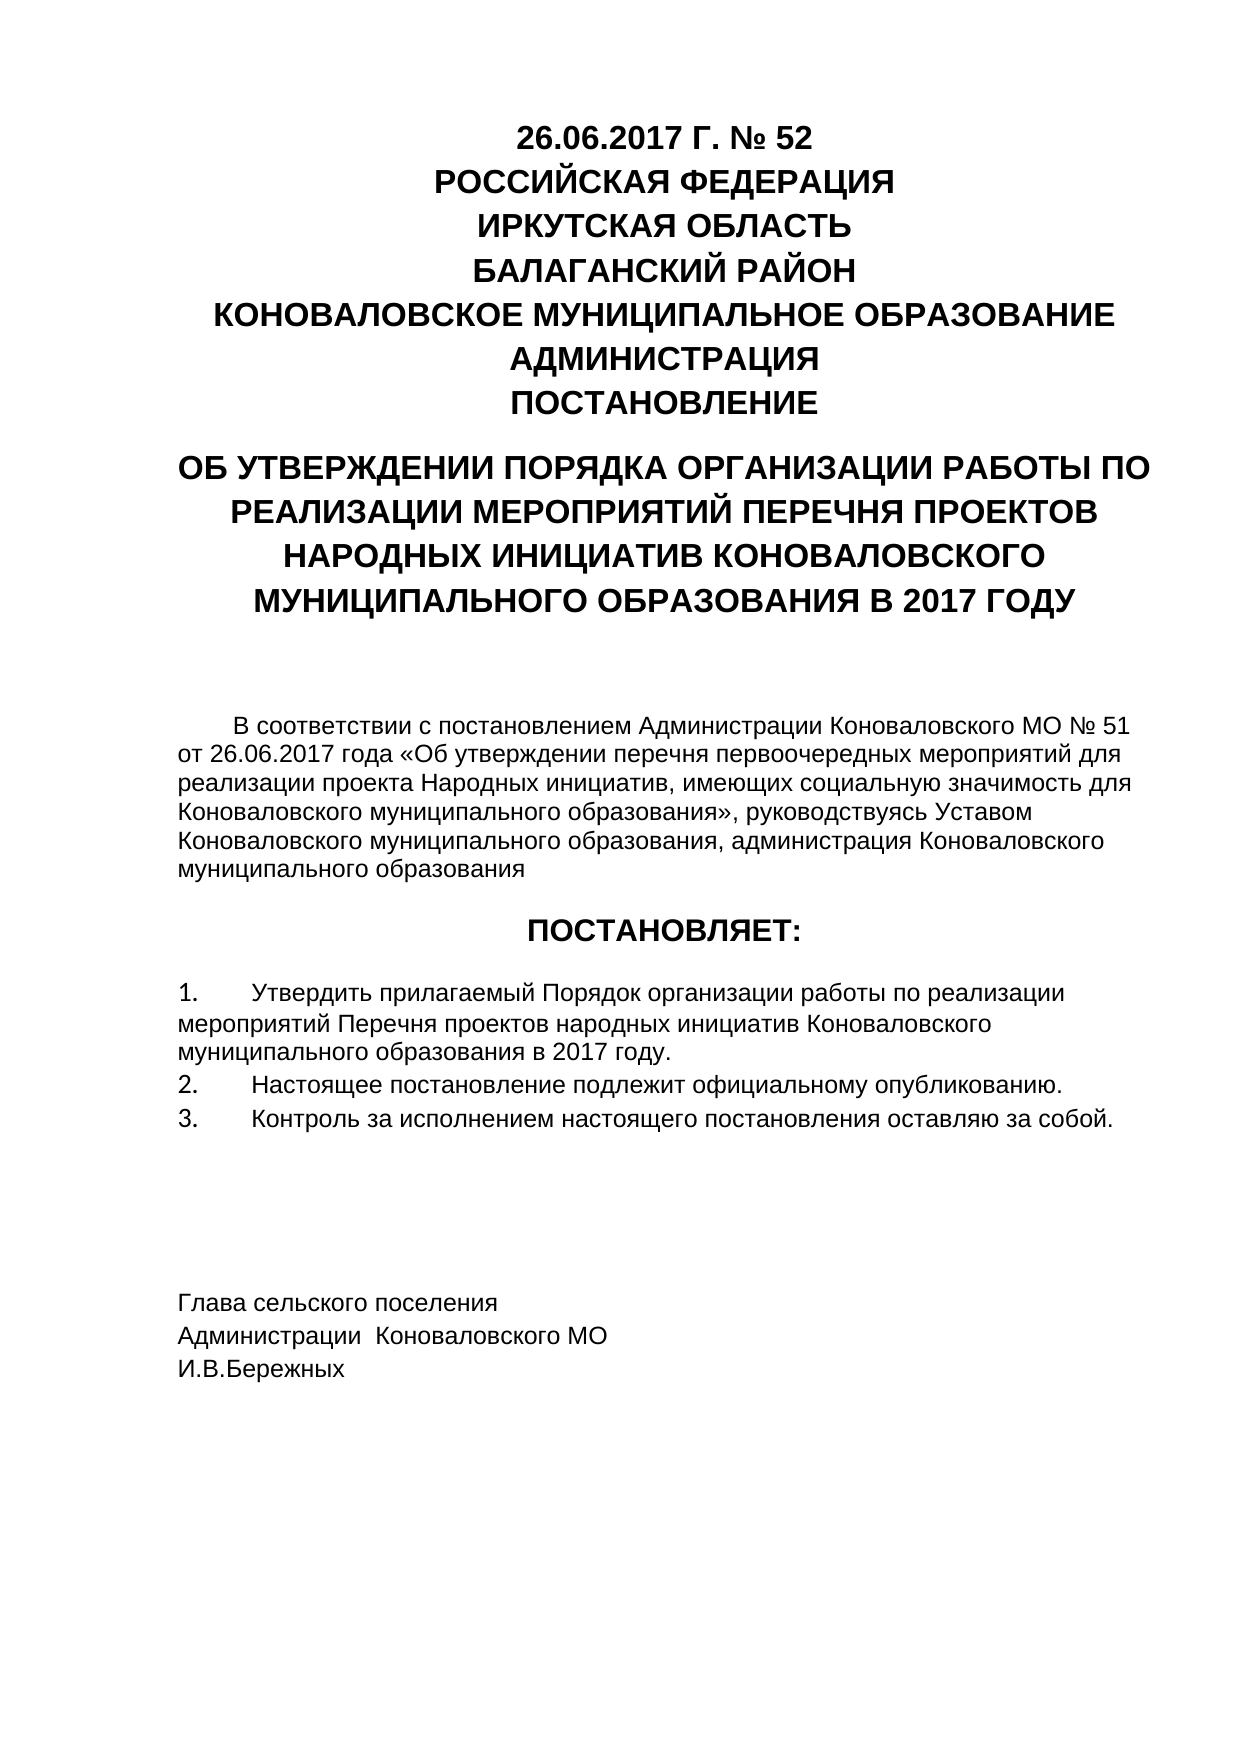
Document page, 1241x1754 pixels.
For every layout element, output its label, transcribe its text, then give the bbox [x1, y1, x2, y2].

text 26.06.2017 Г. № 52 [177, 118, 1152, 157]
text Администрации Коноваловского МО И.В.Бережных [177, 1321, 1152, 1383]
list Контроль за исполнением настоящего постановления оставляю за собой. [177, 1100, 1152, 1135]
text КОНОВАЛОВСКОЕ МУНИЦИПАЛЬНОЕ ОБРАЗОВАНИЕ [177, 295, 1152, 333]
list Настоящее постановление подлежит официальному опубликованию. [177, 1066, 1152, 1100]
text ПОСТАНОВЛЕНИЕ [177, 383, 1152, 422]
text ИРКУТСКАЯ ОБЛАСТЬ [177, 206, 1152, 245]
list Утвердить прилагаемый Порядок организации работы по реализации мероприятий Перечня проектов народных инициатив Коноваловского муниципального образования в 2017 году. [177, 974, 1152, 1066]
text БАЛАГАНСКИЙ РАЙОН [177, 251, 1152, 289]
text ПОСТАНОВЛЯЕТ: [177, 912, 1152, 948]
text Глава сельского поселения [177, 1288, 1152, 1317]
text В соответствии с постановлением Администрации Коноваловского МО № 51 от 26.06.2017 года «Об утверждении перечня первоочередных мероприятий для реализации проекта Народных инициатив, имеющих социальную значимость для Коноваловского муниципального образования», руководствуясь Уставом Коноваловского муниципального образования, администрация Коноваловского муниципального образования [177, 711, 1152, 883]
text ОБ УТВЕРЖДЕНИИ ПОРЯДКА ОРГАНИЗАЦИИ РАБОТЫ ПО РЕАЛИЗАЦИИ МЕРОПРИЯТИЙ ПЕРЕЧНЯ ПРОЕКТОВ НАРОДНЫХ ИНИЦИАТИВ КОНОВАЛОВСКОГО МУНИЦИПАЛЬНОГО ОБРАЗОВАНИЯ В 2017 ГОДУ [177, 448, 1152, 619]
text РОССИЙСКАЯ ФЕДЕРАЦИЯ [177, 162, 1152, 201]
text АДМИНИСТРАЦИЯ [177, 339, 1152, 377]
